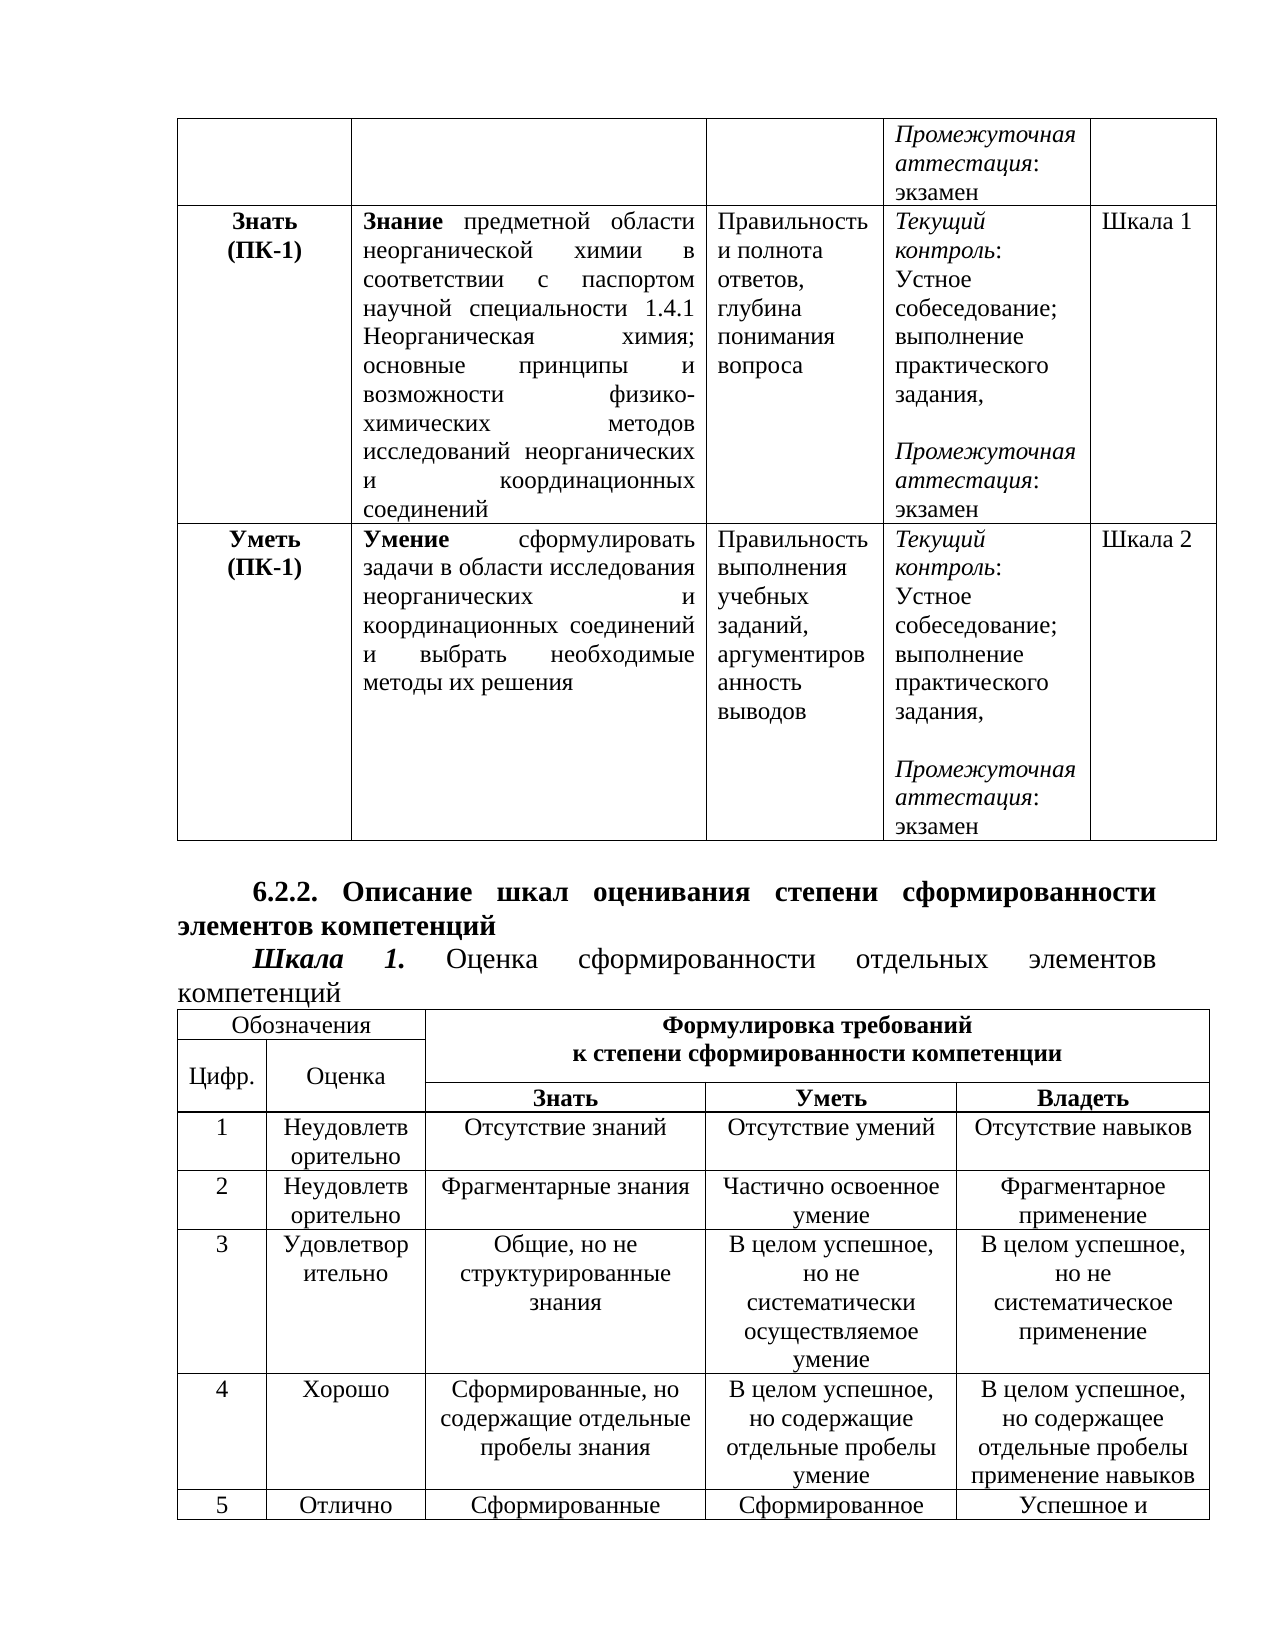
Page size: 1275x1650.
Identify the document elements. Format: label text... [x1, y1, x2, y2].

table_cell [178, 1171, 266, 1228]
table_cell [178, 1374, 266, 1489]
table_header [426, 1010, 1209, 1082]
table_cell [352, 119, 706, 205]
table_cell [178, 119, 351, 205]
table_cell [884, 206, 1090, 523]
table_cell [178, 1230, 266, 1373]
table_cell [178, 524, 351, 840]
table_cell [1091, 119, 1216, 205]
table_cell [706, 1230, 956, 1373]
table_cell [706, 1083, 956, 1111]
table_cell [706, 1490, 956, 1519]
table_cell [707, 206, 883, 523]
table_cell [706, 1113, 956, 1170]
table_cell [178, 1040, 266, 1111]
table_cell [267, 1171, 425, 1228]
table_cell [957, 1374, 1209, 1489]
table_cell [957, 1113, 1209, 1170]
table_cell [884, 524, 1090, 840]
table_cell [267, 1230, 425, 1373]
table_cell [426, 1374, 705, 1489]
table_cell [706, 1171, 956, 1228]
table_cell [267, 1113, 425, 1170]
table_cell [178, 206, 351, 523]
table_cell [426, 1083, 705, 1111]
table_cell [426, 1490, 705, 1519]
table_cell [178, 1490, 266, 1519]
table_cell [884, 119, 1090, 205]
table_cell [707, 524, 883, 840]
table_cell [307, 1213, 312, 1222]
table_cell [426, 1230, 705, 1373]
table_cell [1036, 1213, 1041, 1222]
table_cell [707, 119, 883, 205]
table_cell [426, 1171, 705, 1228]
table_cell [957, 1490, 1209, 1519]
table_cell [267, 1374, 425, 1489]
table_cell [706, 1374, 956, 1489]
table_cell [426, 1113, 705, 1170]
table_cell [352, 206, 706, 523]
text 6.2.2. Описание шкал оценивания степени сформированности элементов компетенций [177, 874, 1157, 942]
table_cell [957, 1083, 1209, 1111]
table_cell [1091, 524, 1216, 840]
text Шкала 1. Оценка сформированности отдельных элементов компетенций [177, 942, 1157, 1009]
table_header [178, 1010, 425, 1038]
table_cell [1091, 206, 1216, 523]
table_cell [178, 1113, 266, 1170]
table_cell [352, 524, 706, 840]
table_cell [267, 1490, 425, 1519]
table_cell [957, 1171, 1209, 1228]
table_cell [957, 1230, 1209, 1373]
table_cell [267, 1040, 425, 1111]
